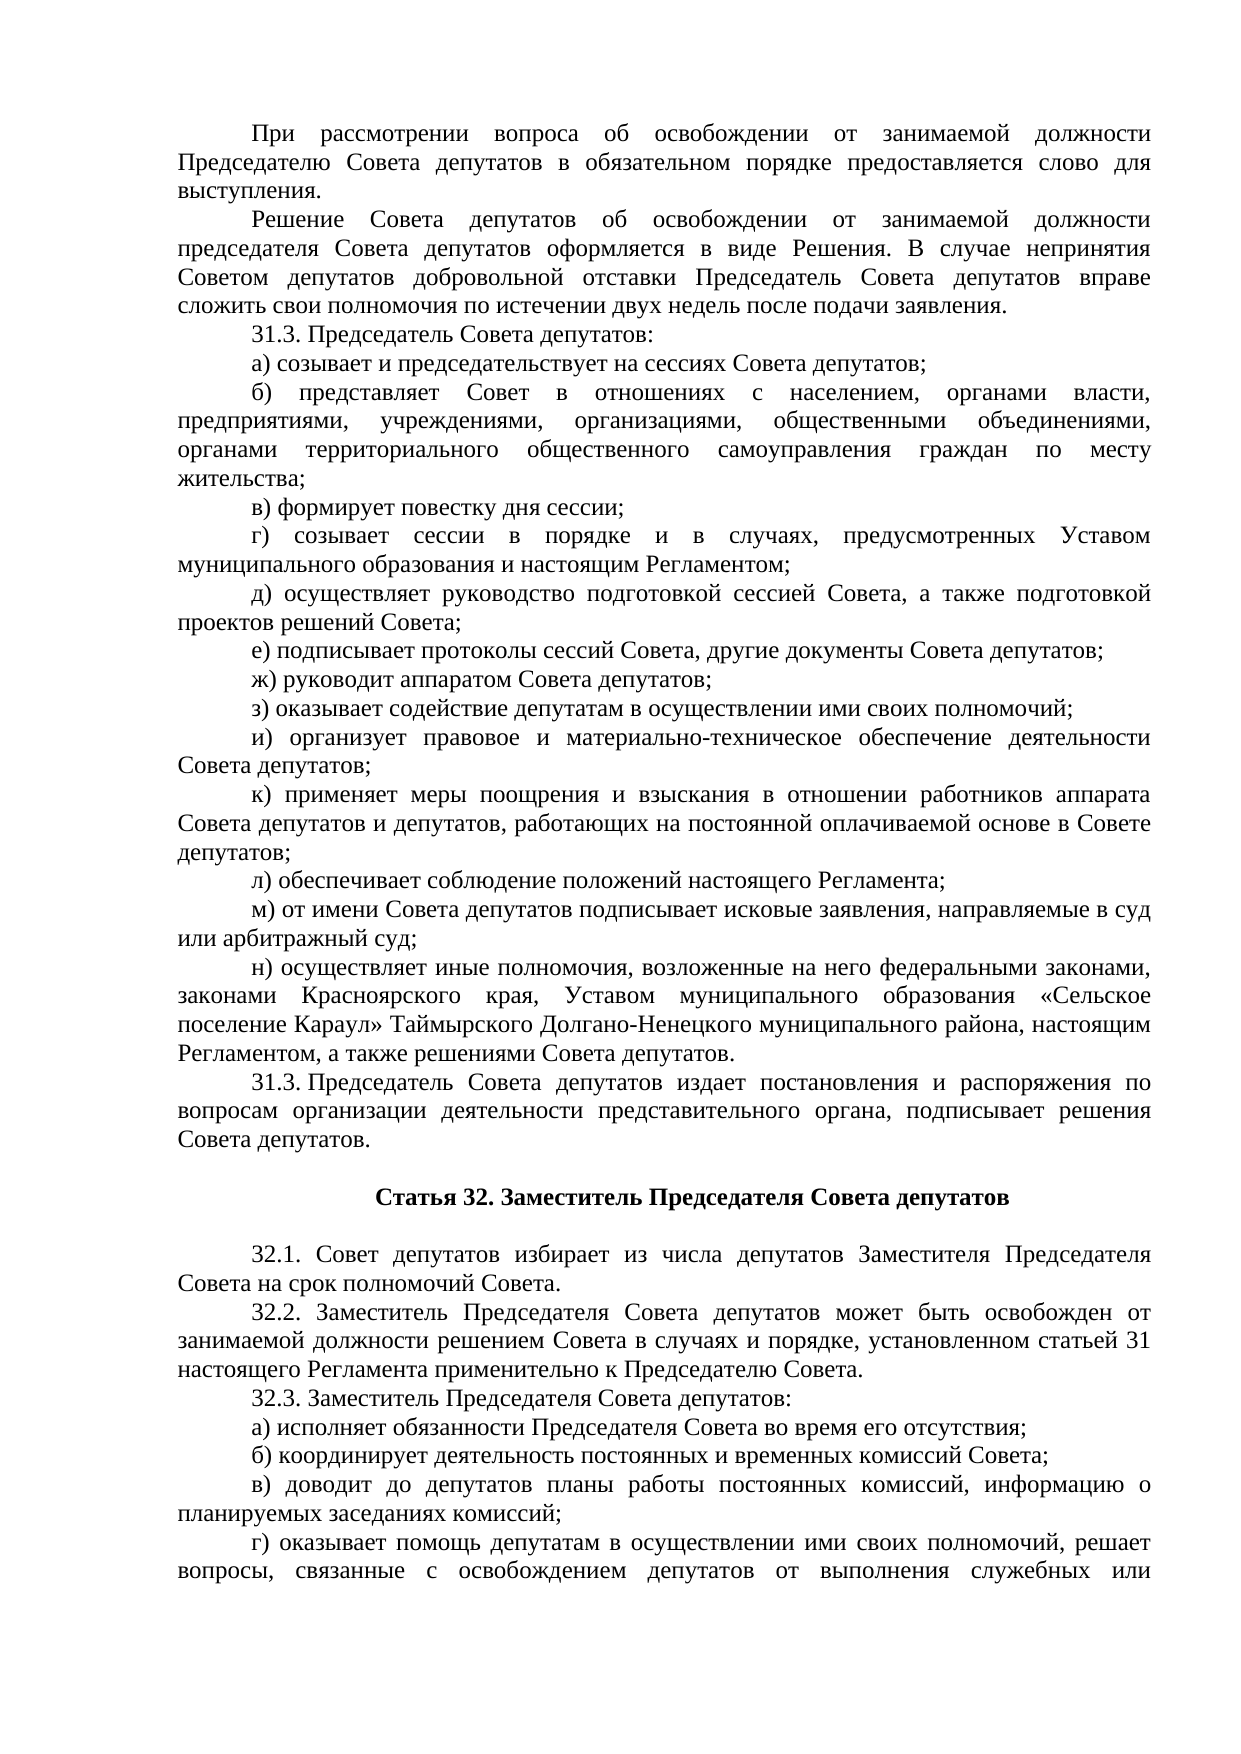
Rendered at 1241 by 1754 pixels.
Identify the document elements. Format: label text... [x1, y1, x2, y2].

text ж) руководит аппаратом Совета депутатов; [177, 664, 1152, 693]
text 32.2. Заместитель Председателя Совета депутатов может быть освобожден от занимаемой должности решением Совета в случаях и порядке, установленном статьей 31 настоящего Регламента применительно к Председателю Совета. [177, 1297, 1152, 1383]
text При рассмотрении вопроса об освобождении от занимаемой должности Председателю Совета депутатов в обязательном порядке предоставляется слово для выступления. [177, 118, 1152, 204]
text д) осуществляет руководство подготовкой сессией Совета, а также подготовкой проектов решений Совета; [177, 578, 1152, 636]
text и) организует правовое и материально-техническое обеспечение деятельности Совета депутатов; [177, 722, 1152, 779]
text а) исполняет обязанности Председателя Совета во время его отсутствия; [177, 1412, 1152, 1441]
text 32.1. Совет депутатов избирает из числа депутатов Заместителя Председателя Совета на срок полномочий Совета. [177, 1239, 1152, 1297]
text м) от имени Совета депутатов подписывает исковые заявления, направляемые в суд или арбитражный суд; [177, 894, 1152, 952]
text е) подписывает протоколы сессий Совета, другие документы Совета депутатов; [177, 636, 1152, 664]
text г) созывает сессии в порядке и в случаях, предусмотренных Уставом муниципального образования и настоящим Регламентом; [177, 521, 1152, 578]
text Решение Совета депутатов об освобождении от занимаемой должности председателя Совета депутатов оформляется в виде Решения. В случае непринятия Советом депутатов добровольной отставки Председатель Совета депутатов вправе сложить свои полномочия по истечении двух недель после подачи заявления. [177, 204, 1152, 319]
text к) применяет меры поощрения и взыскания в отношении работников аппарата Совета депутатов и депутатов, работающих на постоянной оплачиваемой основе в Совете депутатов; [177, 779, 1152, 866]
text в) формирует повестку дня сессии; [177, 492, 1152, 521]
text з) оказывает содействие депутатам в осуществлении ими своих полномочий; [177, 693, 1152, 722]
text Статья 32. Заместитель Председателя Совета депутатов [177, 1182, 1152, 1211]
text л) обеспечивает соблюдение положений настоящего Регламента; [177, 866, 1152, 894]
text б) представляет Совет в отношениях с населением, органами власти, предприятиями, учреждениями, организациями, общественными объединениями, органами территориального общественного самоуправления граждан по месту жительства; [177, 377, 1152, 492]
text б) координирует деятельность постоянных и временных комиссий Совета; [177, 1441, 1152, 1469]
text в) доводит до депутатов планы работы постоянных комиссий, информацию о планируемых заседаниях комиссий; [177, 1469, 1152, 1527]
text 32.3. Заместитель Председателя Совета депутатов: [177, 1383, 1152, 1412]
text 31.3. Председатель Совета депутатов издает постановления и распоряжения по вопросам организации деятельности представительного органа, подписывает решения Совета депутатов. [177, 1067, 1152, 1153]
text 31.3. Председатель Совета депутатов: [177, 319, 1152, 348]
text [177, 1527, 1152, 1584]
text а) созывает и председательствует на сессиях Совета депутатов; [177, 348, 1152, 377]
text н) осуществляет иные полномочия, возложенные на него федеральными законами, законами Красноярского края, Уставом муниципального образования «Сельское поселение Караул» Таймырского Долгано-Ненецкого муниципального района, настоящим Регламентом, а также решениями Совета депутатов. [177, 952, 1152, 1067]
